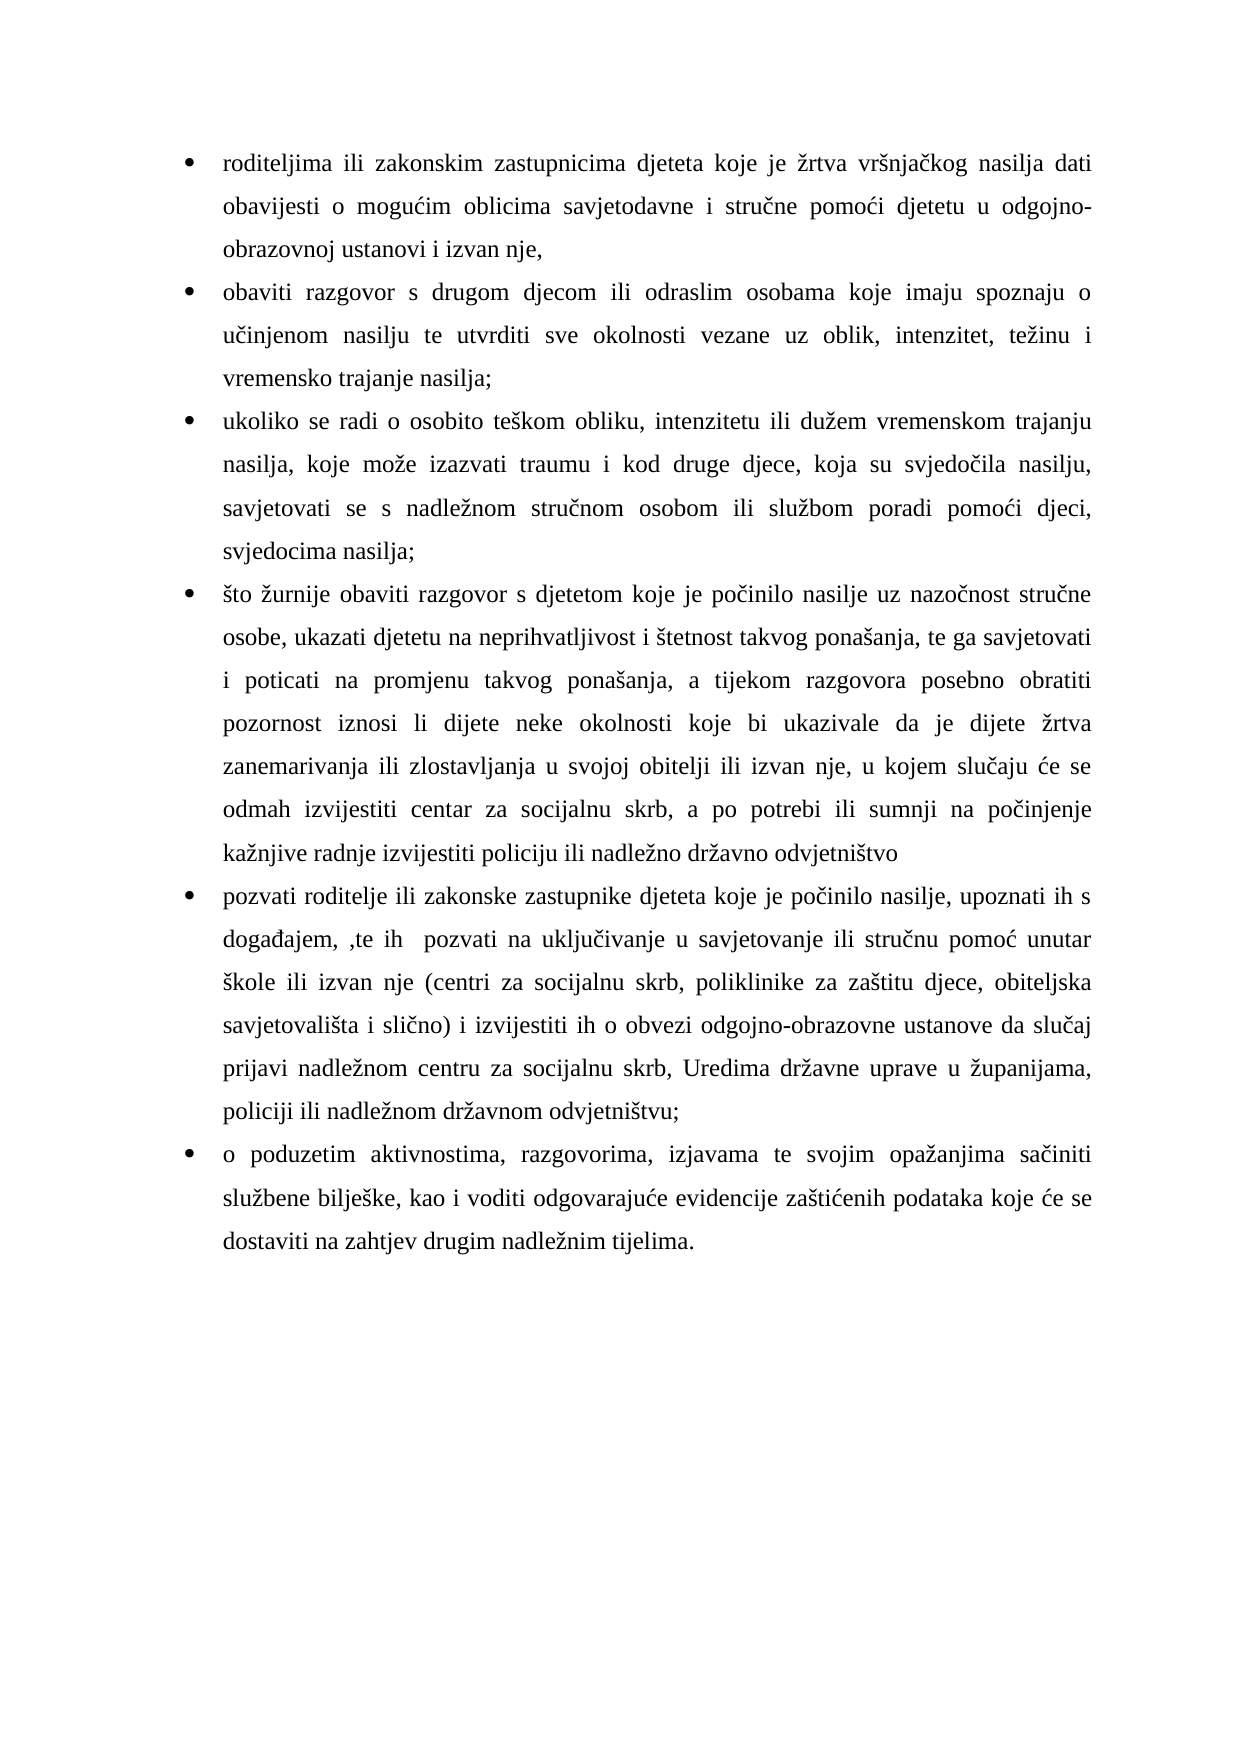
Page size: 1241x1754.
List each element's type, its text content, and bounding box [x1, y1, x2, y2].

list roditeljima ili zakonskim zastupnicima djeteta koje je žrtva vršnjačkog nasilja dati obavijesti o mogućim oblicima savjetodavne i stručne pomoći djetetu u odgojno-obrazovnoj ustanovi i izvan nje, [185, 148, 1093, 263]
list o poduzetim aktivnostima, razgovorima, izjavama te svojim opažanjima sačiniti službene bilješke, kao i voditi odgovarajuće evidencije zaštićenih podataka koje će se dostaviti na zahtjev drugim nadležnim tijelima. [185, 1139, 1093, 1254]
list pozvati roditelje ili zakonske zastupnike djeteta koje je počinilo nasilje, upoznati ih s događajem, ,te ih pozvati na uključivanje u savjetovanje ili stručnu pomoć unutar škole ili izvan nje (centri za socijalnu skrb, poliklinike za zaštitu djece, obiteljska savjetovališta i slično) i izvijestiti ih o obvezi odgojno-obrazovne ustanove da slučaj prijavi nadležnom centru za socijalnu skrb, Uredima državne uprave u županijama, policiji ili nadležnom državnom odvjetništvu; [185, 881, 1093, 1125]
list obaviti razgovor s drugom djecom ili odraslim osobama koje imaju spoznaju o učinjenom nasilju te utvrditi sve okolnosti vezane uz oblik, intenzitet, težinu i vremensko trajanje nasilja; [185, 277, 1093, 392]
list ukoliko se radi o osobito teškom obliku, intenzitetu ili dužem vremenskom trajanju nasilja, koje može izazvati traumu i kod druge djece, koja su svjedočila nasilju, savjetovati se s nadležnom stručnom osobom ili službom poradi pomoći djeci, svjedocima nasilja; [185, 406, 1093, 564]
list što žurnije obaviti razgovor s djetetom koje je počinilo nasilje uz nazočnost stručne osobe, ukazati djetetu na neprihvatljivost i štetnost takvog ponašanja, te ga savjetovati i poticati na promjenu takvog ponašanja, a tijekom razgovora posebno obratiti pozornost iznosi li dijete neke okolnosti koje bi ukazivale da je dijete žrtva zanemarivanja ili zlostavljanja u svojoj obitelji ili izvan nje, u kojem slučaju će se odmah izvijestiti centar za socijalnu skrb, a po potrebi ili sumnji na počinjenje kažnjive radnje izvijestiti policiju ili nadležno državno odvjetništvo [185, 579, 1093, 866]
